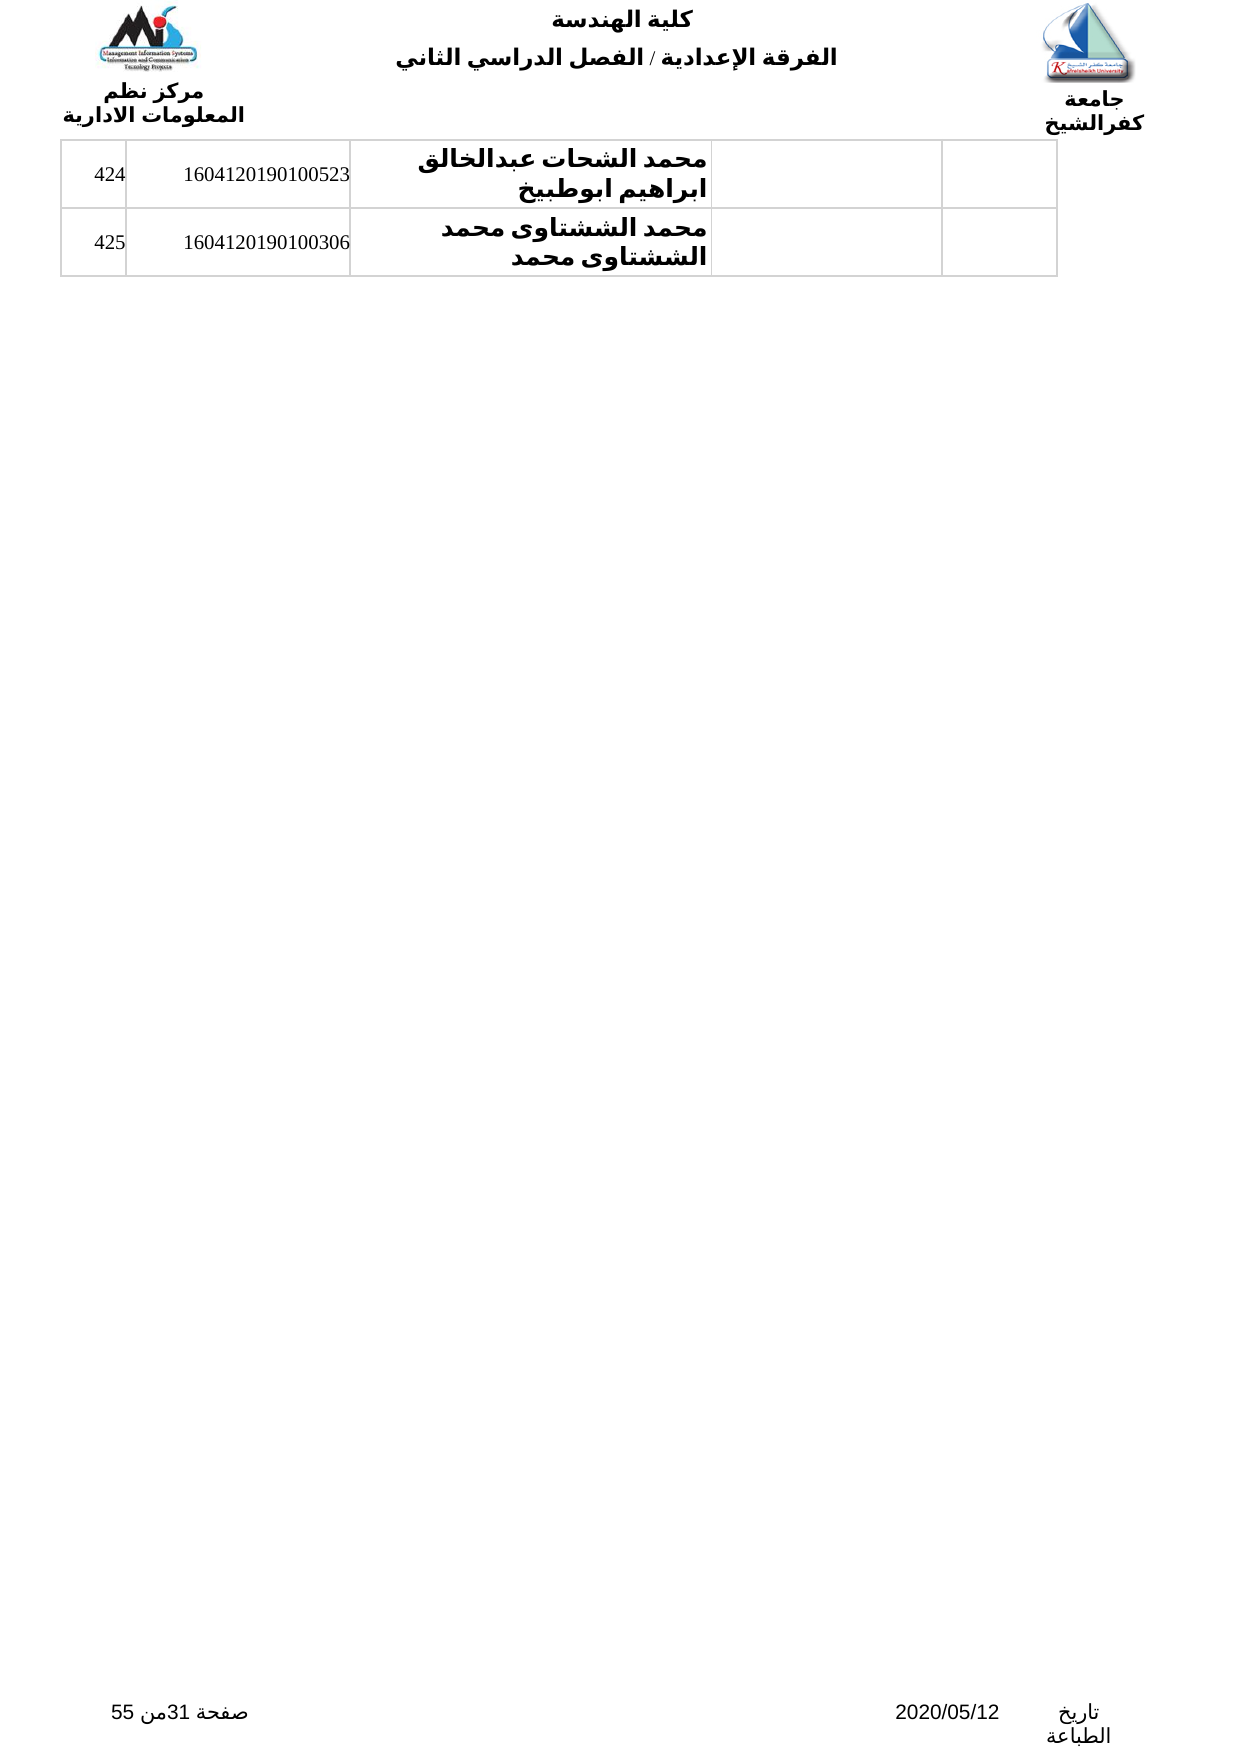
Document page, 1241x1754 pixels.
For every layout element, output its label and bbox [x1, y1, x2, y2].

table_header [49, 139, 1172, 278]
picture [1036, 0, 1137, 83]
picture [95, 0, 202, 72]
